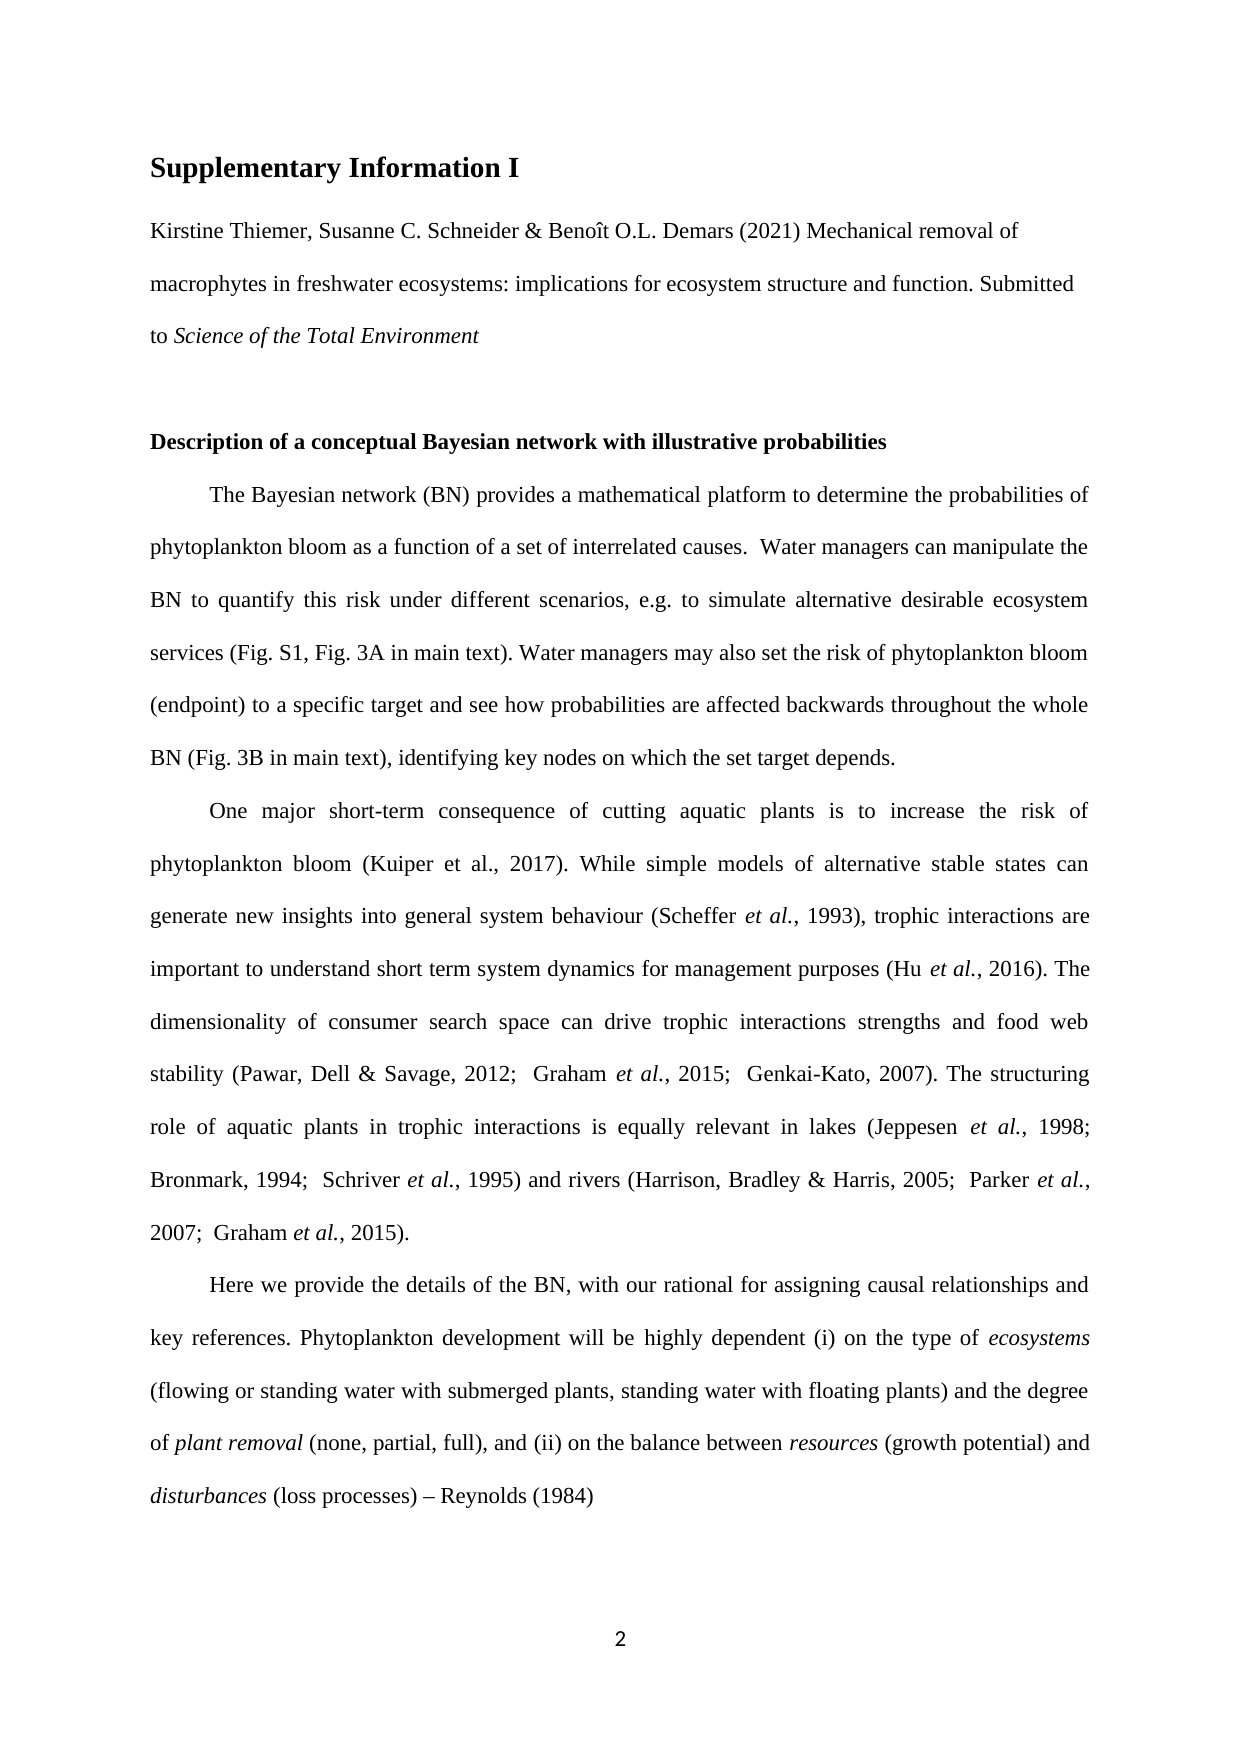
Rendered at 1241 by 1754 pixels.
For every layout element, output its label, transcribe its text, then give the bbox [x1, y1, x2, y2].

text Here we provide the details of the BN, with our rational for assigning causal relationships and key references. Phytoplankton development will be highly dependent (i) on the type of ecosystems (flowing or standing water with submerged plants, standing water with floating plants) and the degree of plant removal (none, partial, full), and (ii) on the balance between resources (growth potential) and disturbances (loss processes) – Reynolds (1984) [150, 1271, 1090, 1508]
text Kirstine Thiemer, Susanne C. Schneider & Benoît O.L. Demars (2021) Mechanical removal of macrophytes in freshwater ecosystems: implications for ecosystem structure and function. Submitted to Science of the Total Environment [150, 217, 1090, 349]
text Description of a conceptual Bayesian network with illustrative probabilities [150, 428, 1090, 454]
text The Bayesian network (BN) provides a mathematical platform to determine the probabilities of phytoplankton bloom as a function of a set of interrelated causes. Water managers can manipulate the BN to quantify this risk under different scenarios, e.g. to simulate alternative desirable ecosystem services (Fig. S1, Fig. 3A in main text). Water managers may also set the risk of phytoplankton bloom (endpoint) to a specific target and see how probabilities are affected backwards throughout the whole BN (Fig. 3B in main text), identifying key nodes on which the set target depends. [150, 481, 1090, 771]
text Supplementary Information I [150, 150, 1090, 183]
text One major short-term consequence of cutting aquatic plants is to increase the risk of phytoplankton bloom (Kuiper et al., 2017). While simple models of alternative stable states can generate new insights into general system behaviour (Scheffer et al., 1993), trophic interactions are important to understand short term system dynamics for management purposes (Hu et al., 2016). The dimensionality of consumer search space can drive trophic interactions strengths and food web stability (Pawar, Dell & Savage, 2012; Graham et al., 2015; Genkai-Kato, 2007). The structuring role of aquatic plants in trophic interactions is equally relevant in lakes (Jeppesen et al., 1998; Bronmark, 1994; Schriver et al., 1995) and rivers (Harrison, Bradley & Harris, 2005; Parker et al., 2007; Graham et al., 2015). [150, 797, 1090, 1245]
